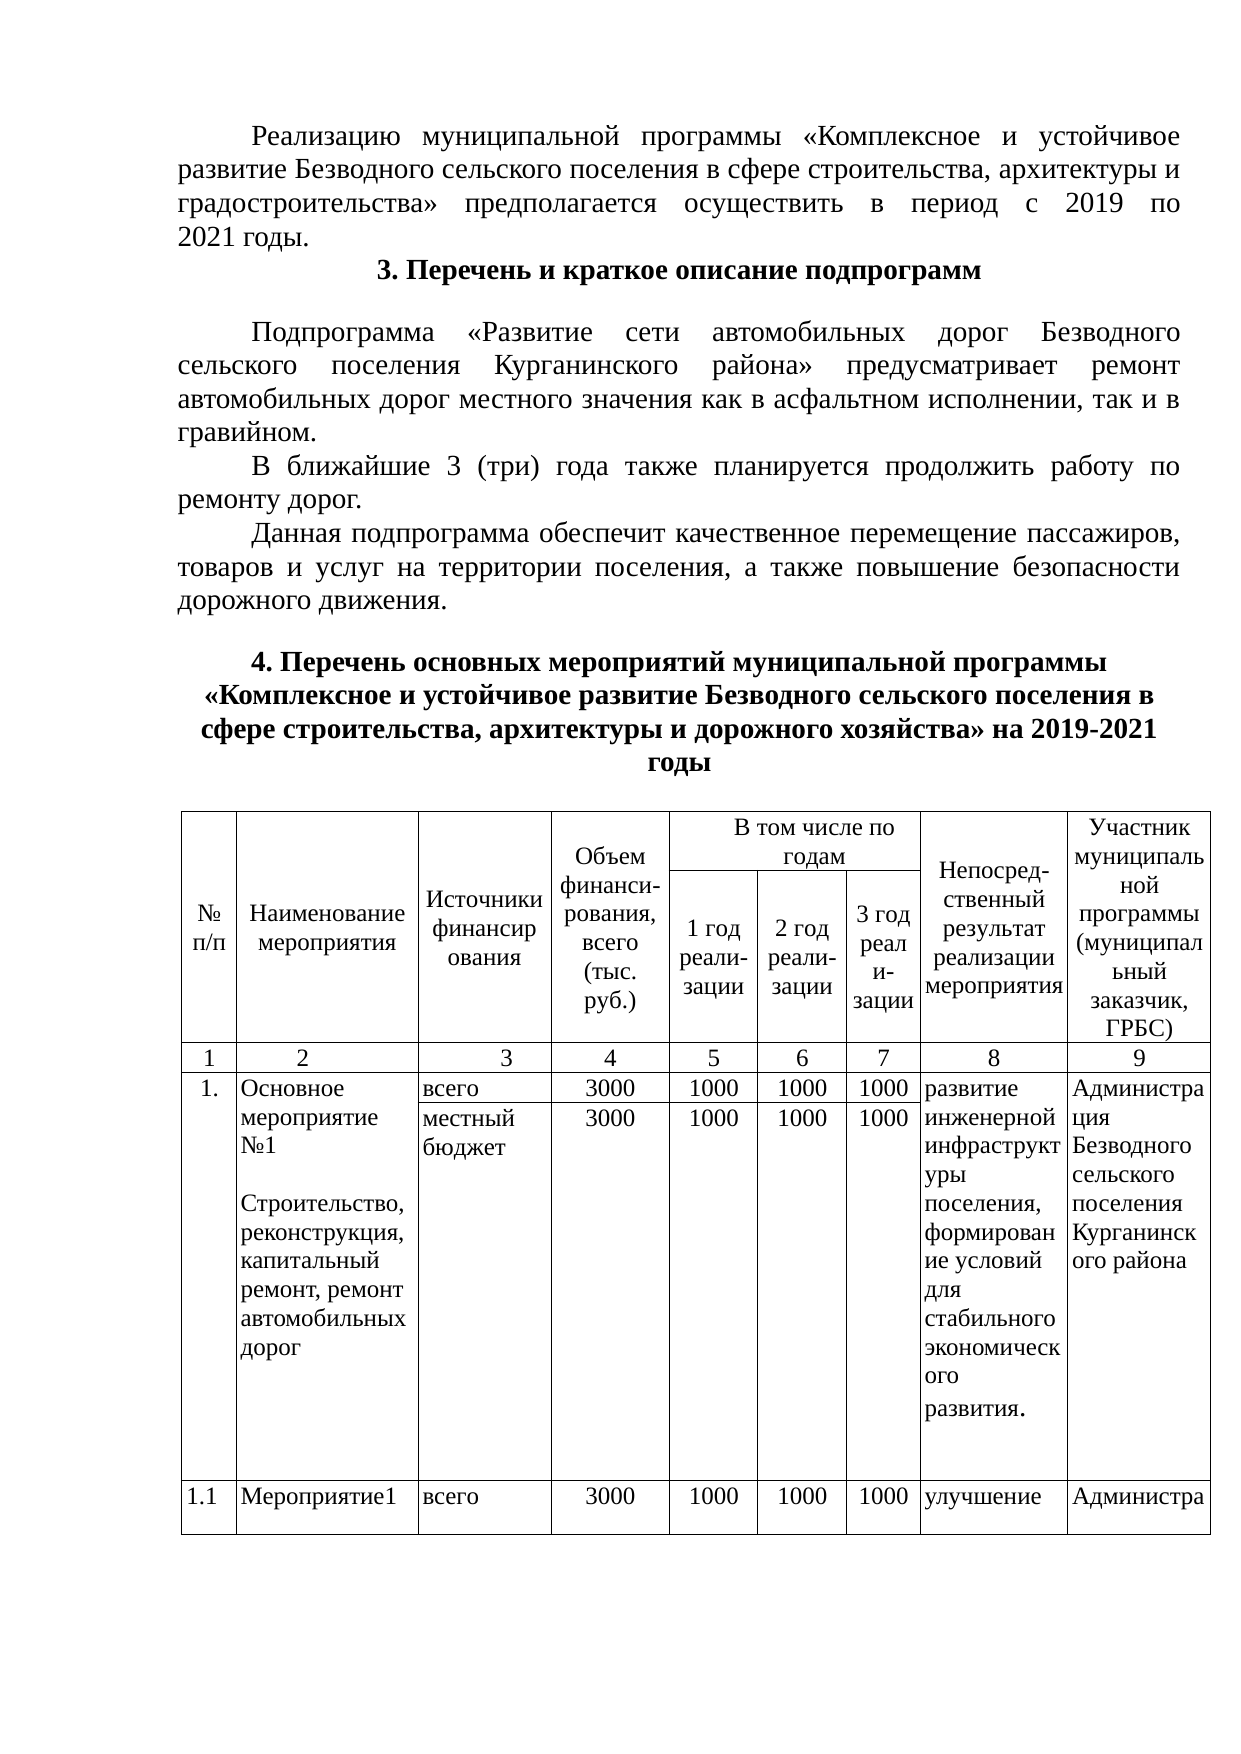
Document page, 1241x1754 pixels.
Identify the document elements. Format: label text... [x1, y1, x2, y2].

table_cell местный бюджет [419, 1103, 551, 1480]
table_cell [1068, 1481, 1210, 1534]
table_cell 1. [182, 1073, 236, 1480]
table_cell 1000 [670, 1103, 757, 1480]
text 4. Перечень основных мероприятий муниципальной программы «Комплексное и устойчивое развитие Безводного сельского поселения в сфере строительства, архитектуры и дорожного хозяйства» на 2019-2021 годы [177, 644, 1181, 778]
text Данная подпрограмма обеспечит качественное перемещение пассажиров, товаров и услуг на территории поселения, а также повышение безопасности дорожного движения. [177, 515, 1181, 616]
table_cell 3000 [552, 1073, 669, 1102]
table_cell 6 [758, 1043, 846, 1072]
table_cell Администрация Безводного сельского поселения Курганинского района [1068, 1073, 1210, 1480]
table_cell 2 год реализации [758, 871, 846, 1042]
table_cell 8 [921, 1043, 1067, 1072]
text В ближайшие 3 (три) года также планируется продолжить работу по ремонту дорог. [177, 448, 1181, 515]
table_cell 1000 [670, 1481, 757, 1534]
table_cell 5 [670, 1043, 757, 1072]
table_cell 1000 [847, 1481, 920, 1534]
table_cell 1.1 [182, 1481, 236, 1534]
table_cell 3000 [552, 1103, 669, 1480]
table_cell 3000 [552, 1481, 669, 1534]
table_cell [237, 1481, 418, 1534]
table_cell 9 [1068, 1043, 1210, 1072]
table_cell всего [419, 1073, 551, 1102]
table_cell 3 год реализации [847, 871, 920, 1042]
table_cell 3 [419, 1043, 551, 1072]
table_cell 1000 [670, 1073, 757, 1102]
table_header В том числе по годам [670, 812, 920, 870]
text Подпрограмма «Развитие сети автомобильных дорог Безводного сельского поселения Курганинского района» предусматривает ремонт автомобильных дорог местного значения как в асфальтном исполнении, так и в гравийном. [177, 314, 1181, 448]
table_header Участник муниципальной программы (муниципальный заказчик, ГРБС) [1068, 812, 1210, 1042]
table_header Источники финансирования [419, 812, 551, 1042]
table_cell всего [419, 1481, 551, 1534]
text Реализацию муниципальной программы «Комплексное и устойчивое развитие Безводного сельского поселения в сфере строительства, архитектуры и градостроительства» предполагается осуществить в период с 2019 по 2021 годы. [177, 118, 1181, 252]
table_cell 1000 [847, 1073, 920, 1102]
table_cell 1000 [758, 1481, 846, 1534]
table_cell 1 год реализации [670, 871, 757, 1042]
text 3. Перечень и краткое описание подпрограмм [177, 252, 1181, 286]
table_cell Основное мероприятие №1 Строительство, реконструкция, капитальный ремонт, ремонт автомобильных дорог [237, 1073, 418, 1480]
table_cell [921, 1481, 1067, 1534]
table_header № п/п [182, 812, 236, 1042]
table_cell развитие инженерной инфраструктуры поселения, формирование условий для стабильного экономического развития. [921, 1073, 1067, 1480]
table_header Непосредственный результат реализации мероприятия [921, 812, 1067, 1042]
table_cell 1 [182, 1043, 236, 1072]
table_cell 7 [847, 1043, 920, 1072]
table_header Наименование мероприятия [237, 812, 418, 1042]
table_cell 2 [237, 1043, 418, 1072]
table_cell 1000 [758, 1073, 846, 1102]
table_header Объем финансирования, всего (тыс. руб.) [552, 812, 669, 1042]
table_cell 1000 [758, 1103, 846, 1480]
table_cell 1000 [847, 1103, 920, 1480]
table_cell 4 [552, 1043, 669, 1072]
